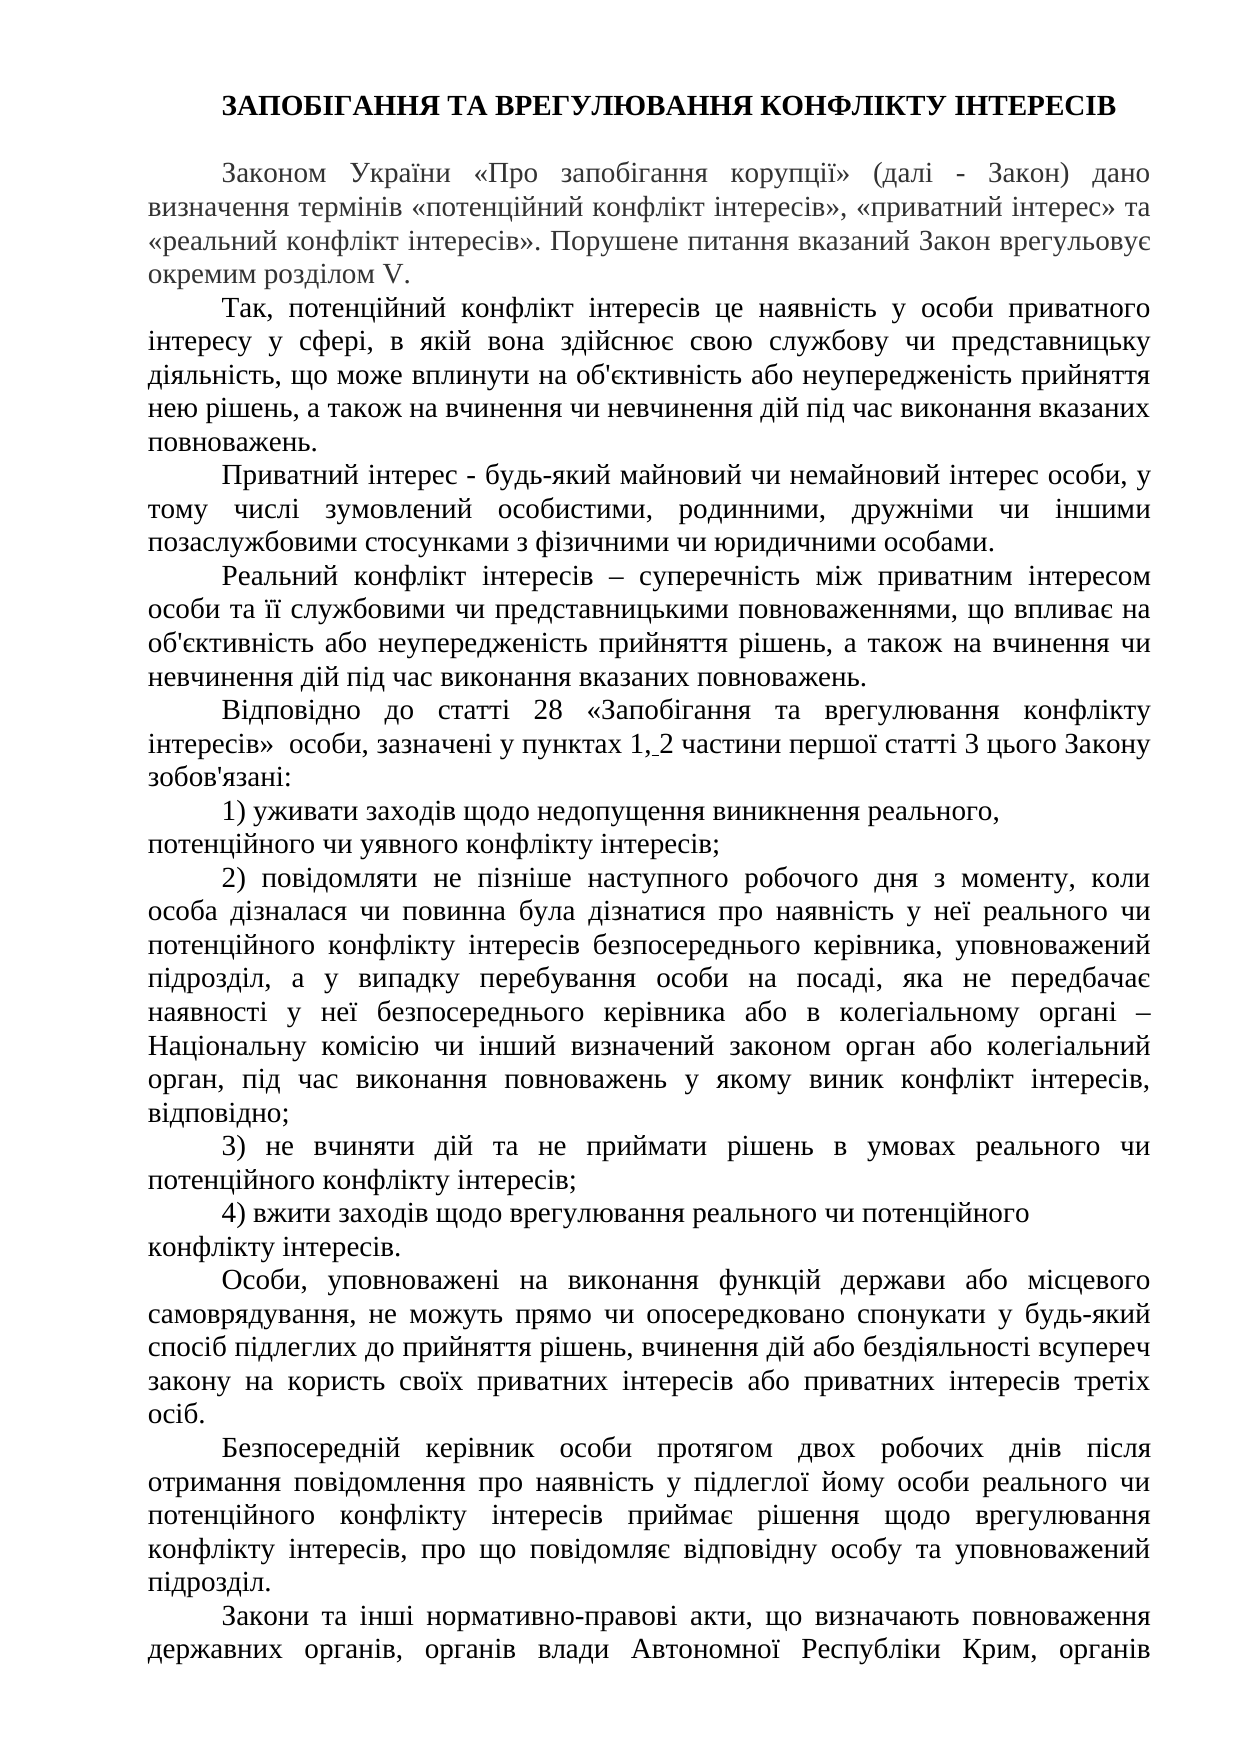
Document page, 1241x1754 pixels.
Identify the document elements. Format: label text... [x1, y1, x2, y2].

text ЗАПОБІГАННЯ ТА ВРЕГУЛЮВАННЯ КОНФЛІКТУ ІНТЕРЕСІВ [148, 88, 1152, 122]
text Реальний конфлікт інтересів – суперечність між приватним інтересом особи та її службовими чи представницькими повноваженнями, що впливає на об'єктивність або неупередженість прийняття рішень, а також на вчинення чи невчинення дій під час виконання вказаних повноважень. [148, 558, 1152, 692]
text Особи, уповноважені на виконання функцій держави або місцевого самоврядування, не можуть прямо чи опосередковано спонукати у будь-який спосіб підлеглих до прийняття рішень, вчинення дій або бездіяльності всупереч закону на користь своїх приватних інтересів або приватних інтересів третіх осіб. [148, 1262, 1152, 1430]
text Приватний інтерес - будь-який майновий чи немайновий інтерес особи, у тому числі зумовлений особистими, родинними, дружніми чи іншими позаслужбовими стосунками з фізичними чи юридичними особами. [148, 457, 1152, 558]
text Законом України «Про запобігання корупції» (далі - Закон) дано визначення термінів «потенційний конфлікт інтересів», «приватний інтерес» та «реальний конфлікт інтересів». Порушене питання вказаний Закон врегульовує окремим розділом V. [148, 156, 1152, 290]
text 4) вжити заходів щодо врегулювання реального чи потенційного конфлікту інтересів. [148, 1195, 1152, 1262]
text 3) не вчиняти дій та не приймати рішень в умовах реального чи потенційного конфлікту інтересів; [148, 1128, 1152, 1195]
text 1) уживати заходів щодо недопущення виникнення реального, потенційного чи уявного конфлікту інтересів; [148, 793, 1152, 860]
text Так, потенційний конфлікт інтересів це наявність у особи приватного інтересу у сфері, в якій вона здійснює свою службову чи представницьку діяльність, що може вплинути на об'єктивність або неупередженість прийняття нею рішень, а також на вчинення чи невчинення дій під час виконання вказаних повноважень. [148, 290, 1152, 457]
text Безпосередній керівник особи протягом двох робочих днів після отримання повідомлення про наявність у підлеглої йому особи реального чи потенційного конфлікту інтересів приймає рішення щодо врегулювання конфлікту інтересів, про що повідомляє відповідну особу та уповноважений підрозділ. [148, 1430, 1152, 1598]
text 2) повідомляти не пізніше наступного робочого дня з моменту, коли особа дізналася чи повинна була дізнатися про наявність у неї реального чи потенційного конфлікту інтересів безпосереднього керівника, уповноважений підрозділ, а у випадку перебування особи на посаді, яка не передбачає наявності у неї безпосереднього керівника або в колегіальному органі – Національну комісію чи інший визначений законом орган або колегіальний орган, під час виконання повноважень у якому виник конфлікт інтересів, відповідно; [148, 860, 1152, 1128]
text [148, 1598, 1152, 1665]
text Відповідно до статті 28 «Запобігання та врегулювання конфлікту інтересів» особи, зазначені у пунктах 1, 2 частини першої статті 3 цього Закону зобов'язані: [148, 692, 1152, 793]
